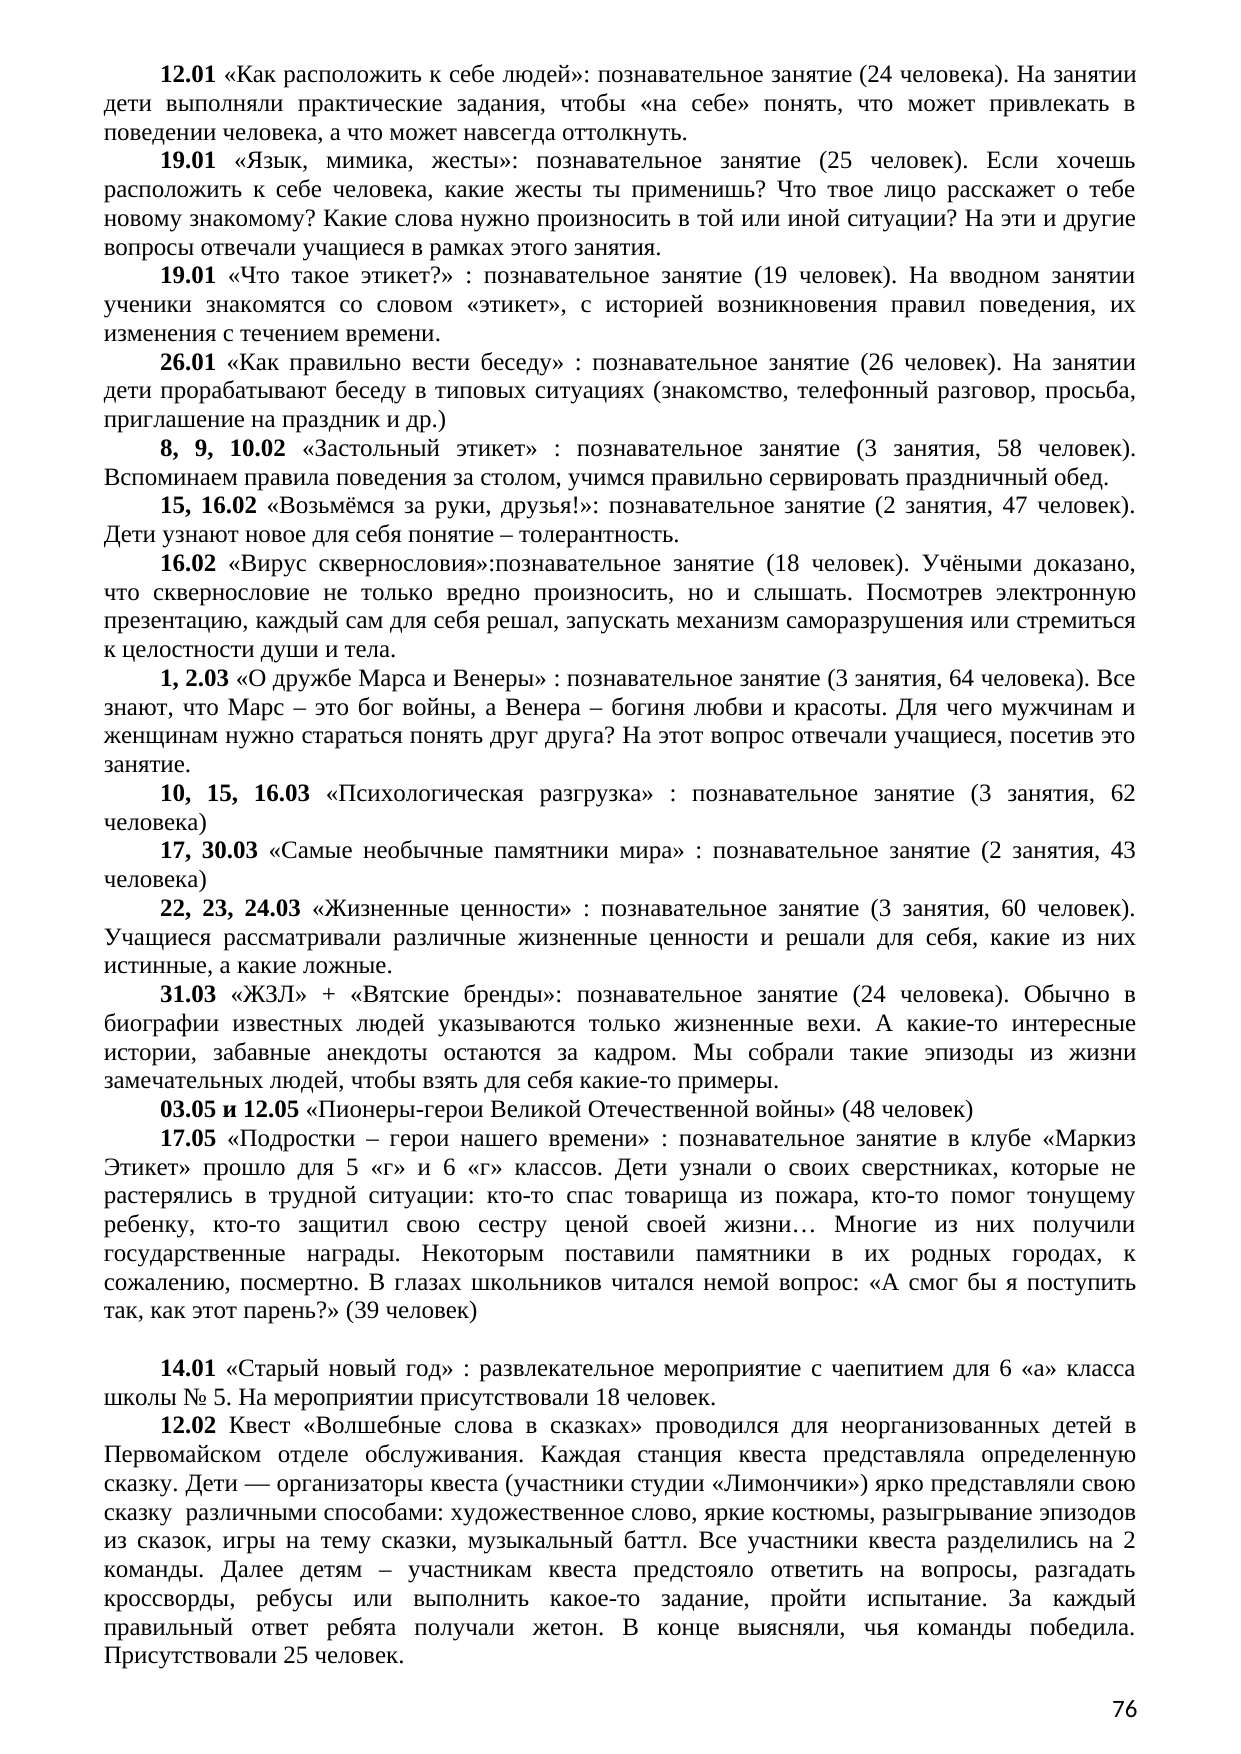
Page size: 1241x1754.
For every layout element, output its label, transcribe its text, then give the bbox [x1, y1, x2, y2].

text 31.03 «ЖЗЛ» + «Вятские бренды»: познавательное занятие (24 человека). Обычно в биографии известных людей указываются только жизненные вехи. А какие-то интересные истории, забавные анекдоты остаются за кадром. Мы собрали такие эпизоды из жизни замечательных людей, чтобы взять для себя какие-то примеры. [103, 979, 1137, 1094]
text 17.05 «Подростки – герои нашего времени» : познавательное занятие в клубе «Маркиз Этикет» прошло для 5 «г» и 6 «г» классов. Дети узнали о своих сверстниках, которые не растерялись в трудной ситуации: кто-то спас товарища из пожара, кто-то помог тонущему ребенку, кто-то защитил свою сестру ценой своей жизни… Многие из них получили государственные награды. Некоторым поставили памятники в их родных городах, к сожалению, посмертно. В глазах школьников читался немой вопрос: «А смог бы я поступить так, как этот парень?» (39 человек) [103, 1123, 1137, 1324]
text 12.01 «Как расположить к себе людей»: познавательное занятие (24 человека). На занятии дети выполняли практические задания, чтобы «на себе» понять, что может привлекать в поведении человека, а что может навсегда оттолкнуть. [103, 59, 1137, 145]
text 1, 2.03 «О дружбе Марса и Венеры» : познавательное занятие (3 занятия, 64 человека). Все знают, что Марс – это бог войны, а Венера – богиня любви и красоты. Для чего мужчинам и женщинам нужно стараться понять друг друга? На этот вопрос отвечали учащиеся, посетив это занятие. [103, 663, 1137, 778]
text 12.02 Квест «Волшебные слова в сказках» проводился для неорганизованных детей в Первомайском отделе обслуживания. Каждая станция квеста представляла определенную сказку. Дети — организаторы квеста (участники студии «Лимончики») ярко представляли свою сказку различными способами: художественное слово, яркие костюмы, разыгрывание эпизодов из сказок, игры на тему сказки, музыкальный баттл. Все участники квеста разделились на 2 команды. Далее детям – участникам квеста предстояло ответить на вопросы, разгадать кроссворды, ребусы или выполнить какое-то задание, пройти испытание. За каждый правильный ответ ребята получали жетон. В конце выясняли, чья команды победила. Присутствовали 25 человек. [103, 1410, 1137, 1669]
text 19.01 «Что такое этикет?» : познавательное занятие (19 человек). На вводном занятии ученики знакомятся со словом «этикет», с историей возникновения правил поведения, их изменения с течением времени. [103, 260, 1137, 347]
text 26.01 «Как правильно вести беседу» : познавательное занятие (26 человек). На занятии дети прорабатывают беседу в типовых ситуациях (знакомство, телефонный разговор, просьба, приглашение на праздник и др.) [103, 347, 1137, 433]
text 22, 23, 24.03 «Жизненные ценности» : познавательное занятие (3 занятия, 60 человек). Учащиеся рассматривали различные жизненные ценности и решали для себя, какие из них истинные, а какие ложные. [103, 893, 1137, 979]
text 16.02 «Вирус сквернословия»:познавательное занятие (18 человек). Учёными доказано, что сквернословие не только вредно произносить, но и слышать. Посмотрев электронную презентацию, каждый сам для себя решал, запускать механизм саморазрушения или стремиться к целостности души и тела. [103, 548, 1137, 663]
text 8, 9, 10.02 «Застольный этикет» : познавательное занятие (3 занятия, 58 человек). Вспоминаем правила поведения за столом, учимся правильно сервировать праздничный обед. [103, 433, 1137, 490]
text 03.05 и 12.05 «Пионеры-герои Великой Отечественной войны» (48 человек) [103, 1094, 1137, 1123]
text 14.01 «Старый новый год» : развлекательное мероприятие с чаепитием для 6 «а» класса школы № 5. На мероприятии присутствовали 18 человек. [103, 1353, 1137, 1410]
text 15, 16.02 «Возьмёмся за руки, друзья!»: познавательное занятие (2 занятия, 47 человек). Дети узнают новое для себя понятие – толерантность. [103, 490, 1137, 548]
text 17, 30.03 «Самые необычные памятники мира» : познавательное занятие (2 занятия, 43 человека) [103, 835, 1137, 893]
text 10, 15, 16.03 «Психологическая разгрузка» : познавательное занятие (3 занятия, 62 человека) [103, 778, 1137, 835]
text 19.01 «Язык, мимика, жесты»: познавательное занятие (25 человек). Если хочешь расположить к себе человека, какие жесты ты применишь? Что твое лицо расскажет о тебе новому знакомому? Какие слова нужно произносить в той или иной ситуации? На эти и другие вопросы отвечали учащиеся в рамках этого занятия. [103, 145, 1137, 260]
